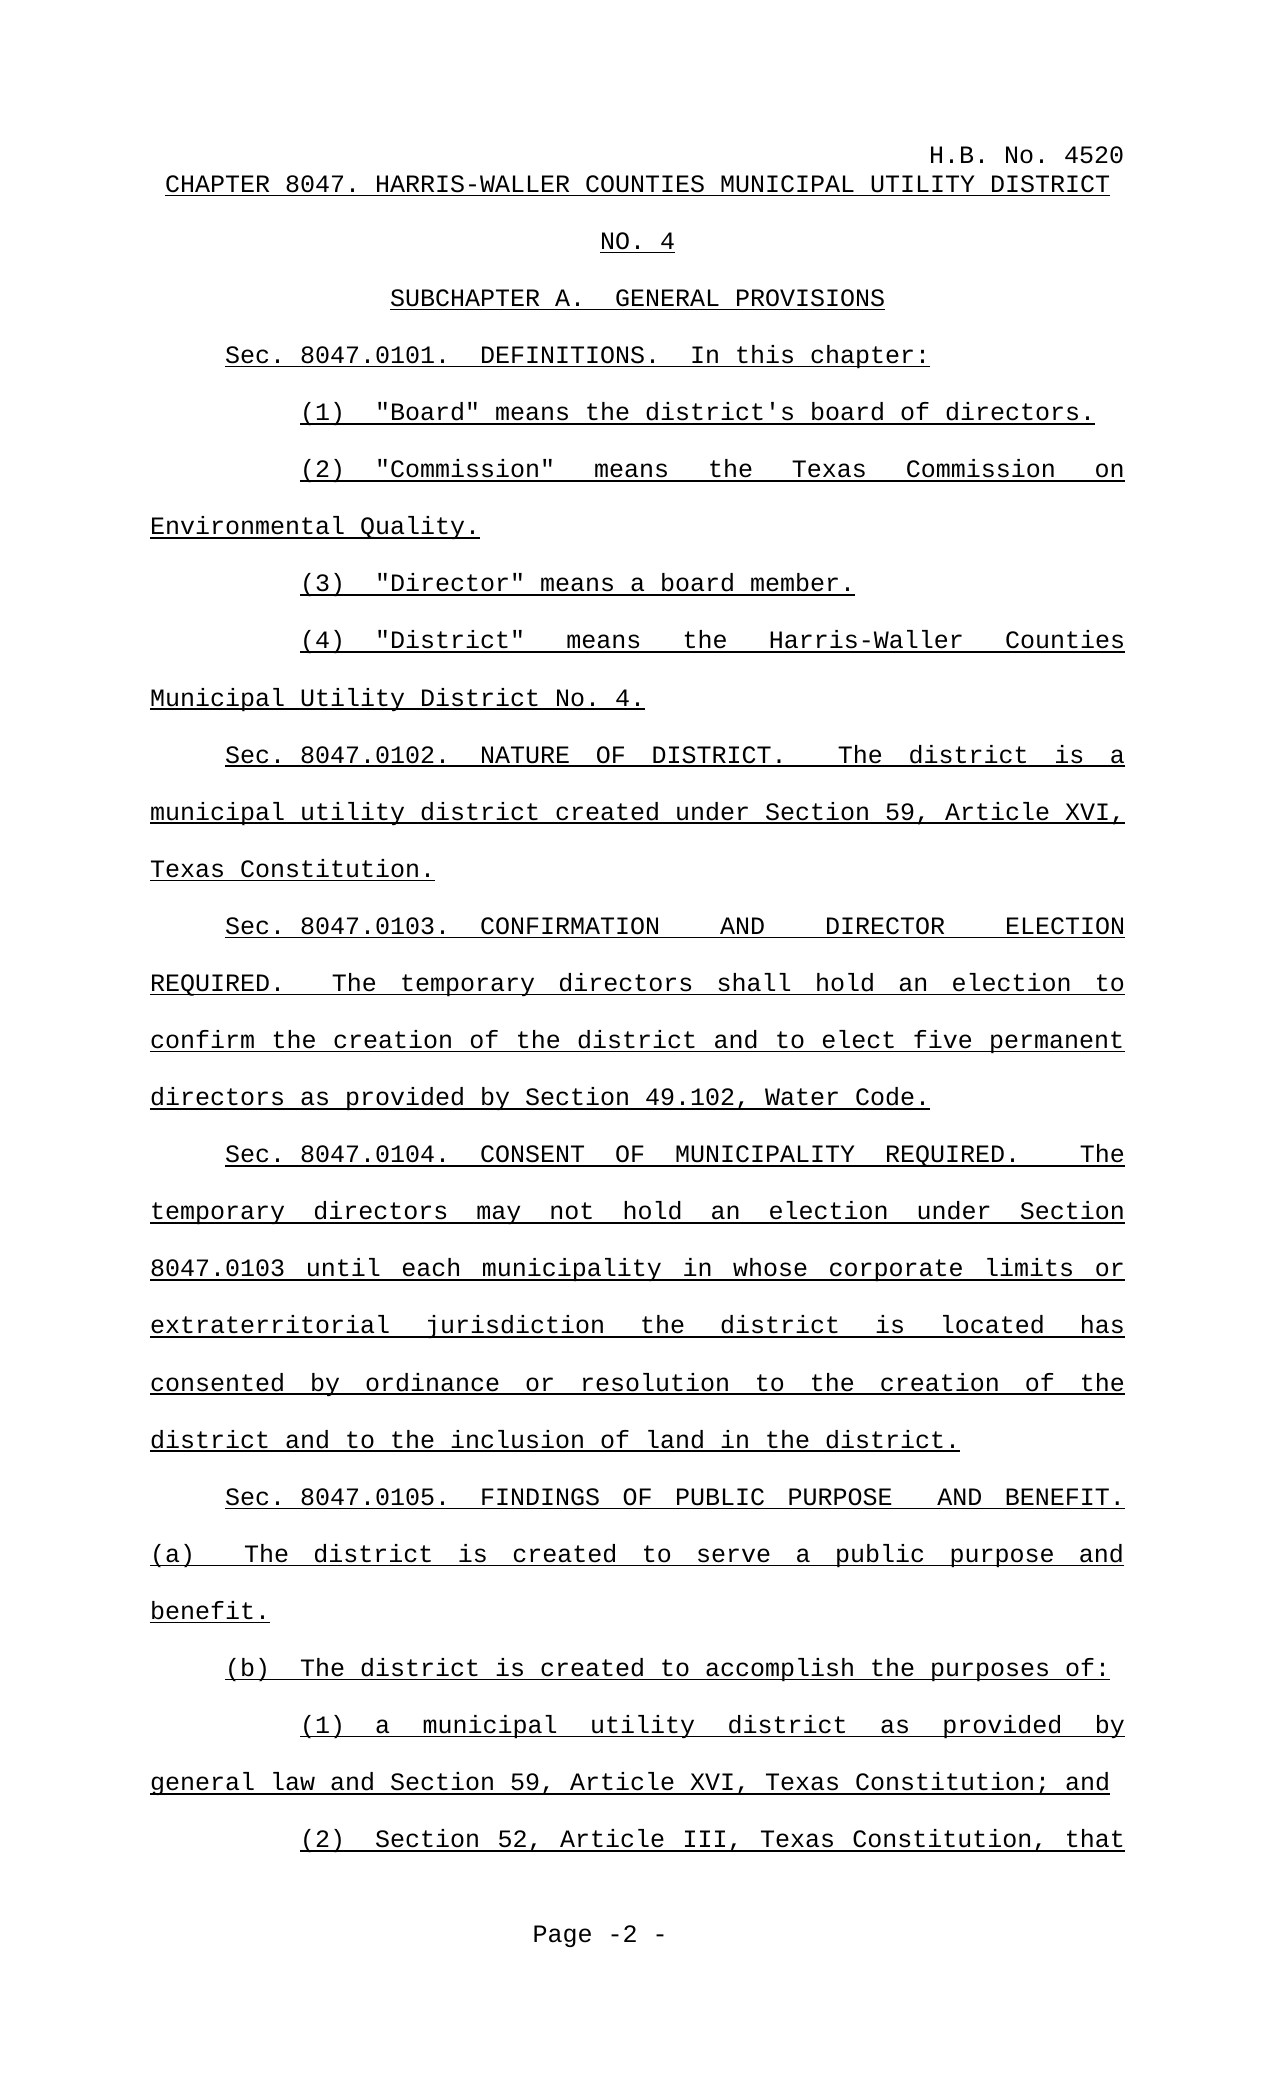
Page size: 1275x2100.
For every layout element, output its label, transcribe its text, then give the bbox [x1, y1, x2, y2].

text Sec. 8047.0102. NATURE OF DISTRICT. The district is a municipal utility district created under Section 59, Article XVI, Texas Constitution. [150, 742, 1125, 822]
text Sec. 8047.0103. CONFIRMATION AND DIRECTOR ELECTION REQUIRED. The temporary directors shall hold an election to confirm the creation of the district and to elect five permanent directors as provided by Section 49.102, Water Code. [150, 1052, 1125, 1113]
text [150, 1827, 1125, 1855]
text (1) "Board" means the district's board of directors. [150, 399, 1125, 428]
text Sec. 8047.0103. CONFIRMATION AND DIRECTOR ELECTION REQUIRED. The temporary directors shall hold an election to confirm the creation of the district and to elect five permanent directors as provided by Section 49.102, Water Code. [150, 913, 1125, 994]
text CHAPTER 8047. HARRIS-WALLER COUNTIES MUNICIPAL UTILITY DISTRICT NO. 4 [150, 171, 1125, 257]
text Sec. 8047.0102. NATURE OF DISTRICT. The district is a municipal utility district created under Section 59, Article XVI, Texas Constitution. [150, 824, 1125, 885]
text (1) a municipal utility district as provided by general law and Section 59, Article XVI, Texas Constitution; and [150, 1712, 1125, 1798]
text Sec. 8047.0101. DEFINITIONS. In this chapter: [150, 342, 1125, 371]
text Sec. 8047.0104. CONSENT OF MUNICIPALITY REQUIRED. The temporary directors may not hold an election under Section 8047.0103 until each municipality in whose corporate limits or extraterritorial jurisdiction the district is located has consented by ordinance or resolution to the creation of the district and to the inclusion of land in the district. [150, 1395, 1125, 1456]
text (2) "Commission" means the Texas Commission on Environmental Quality. [150, 457, 1125, 542]
text (4) "District" means the Harris-Waller Counties Municipal Utility District No. 4. [150, 628, 1125, 713]
text Sec. 8047.0104. CONSENT OF MUNICIPALITY REQUIRED. The temporary directors may not hold an election under Section 8047.0103 until each municipality in whose corporate limits or extraterritorial jurisdiction the district is located has consented by ordinance or resolution to the creation of the district and to the inclusion of land in the district. [150, 1224, 1125, 1279]
text (b) The district is created to accomplish the purposes of: [150, 1655, 1125, 1684]
text Sec. 8047.0104. CONSENT OF MUNICIPALITY REQUIRED. The temporary directors may not hold an election under Section 8047.0103 until each municipality in whose corporate limits or extraterritorial jurisdiction the district is located has consented by ordinance or resolution to the creation of the district and to the inclusion of land in the district. [150, 1338, 1125, 1393]
text SUBCHAPTER A. GENERAL PROVISIONS [150, 285, 1125, 314]
text Sec. 8047.0104. CONSENT OF MUNICIPALITY REQUIRED. The temporary directors may not hold an election under Section 8047.0103 until each municipality in whose corporate limits or extraterritorial jurisdiction the district is located has consented by ordinance or resolution to the creation of the district and to the inclusion of land in the district. [150, 1142, 1125, 1222]
text (3) "Director" means a board member. [150, 571, 1125, 599]
text Sec. 8047.0104. CONSENT OF MUNICIPALITY REQUIRED. The temporary directors may not hold an election under Section 8047.0103 until each municipality in whose corporate limits or extraterritorial jurisdiction the district is located has consented by ordinance or resolution to the creation of the district and to the inclusion of land in the district. [150, 1281, 1125, 1336]
text Sec. 8047.0103. CONFIRMATION AND DIRECTOR ELECTION REQUIRED. The temporary directors shall hold an election to confirm the creation of the district and to elect five permanent directors as provided by Section 49.102, Water Code. [150, 995, 1125, 1051]
text Sec. 8047.0105. FINDINGS OF PUBLIC PURPOSE AND BENEFIT. (a) The district is created to serve a public purpose and benefit. [150, 1484, 1125, 1627]
